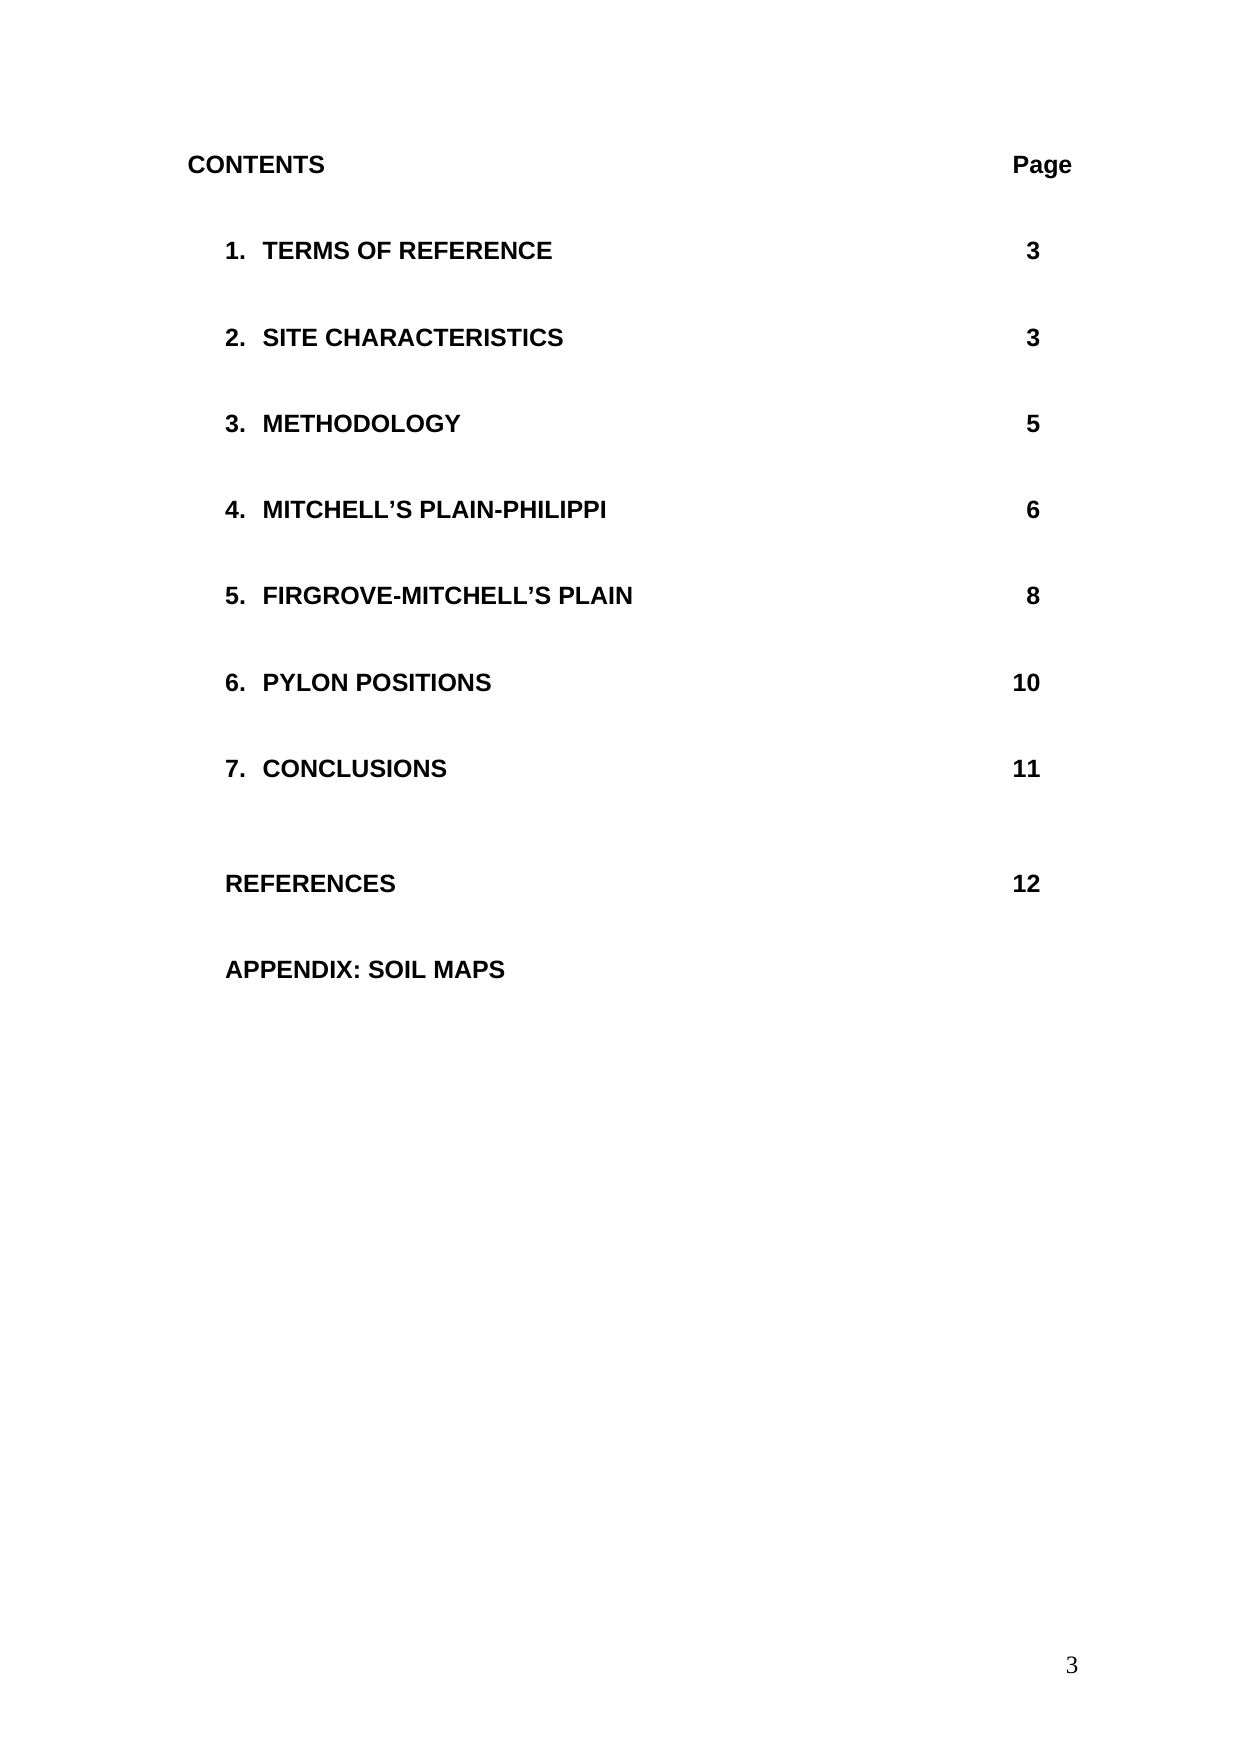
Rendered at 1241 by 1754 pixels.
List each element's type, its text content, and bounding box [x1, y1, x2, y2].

list FIRGROVE-MITCHELL’S PLAIN 8 [225, 581, 1078, 610]
text CONTENTS Page [187, 150, 1078, 179]
text 6. PYLON POSITIONS 10 [225, 667, 1078, 696]
list MITCHELL’S PLAIN-PHILIPPI 6 [225, 495, 1078, 524]
list SITE CHARACTERISTICS 3 [225, 322, 1078, 351]
list TERMS OF REFERENCE 3 [225, 236, 1078, 265]
list METHODOLOGY 5 [225, 409, 1078, 437]
list CONCLUSIONS 11 [225, 754, 1078, 782]
text REFERENCES 12 [225, 869, 1078, 897]
text APPENDIX: SOIL MAPS [225, 955, 1078, 984]
